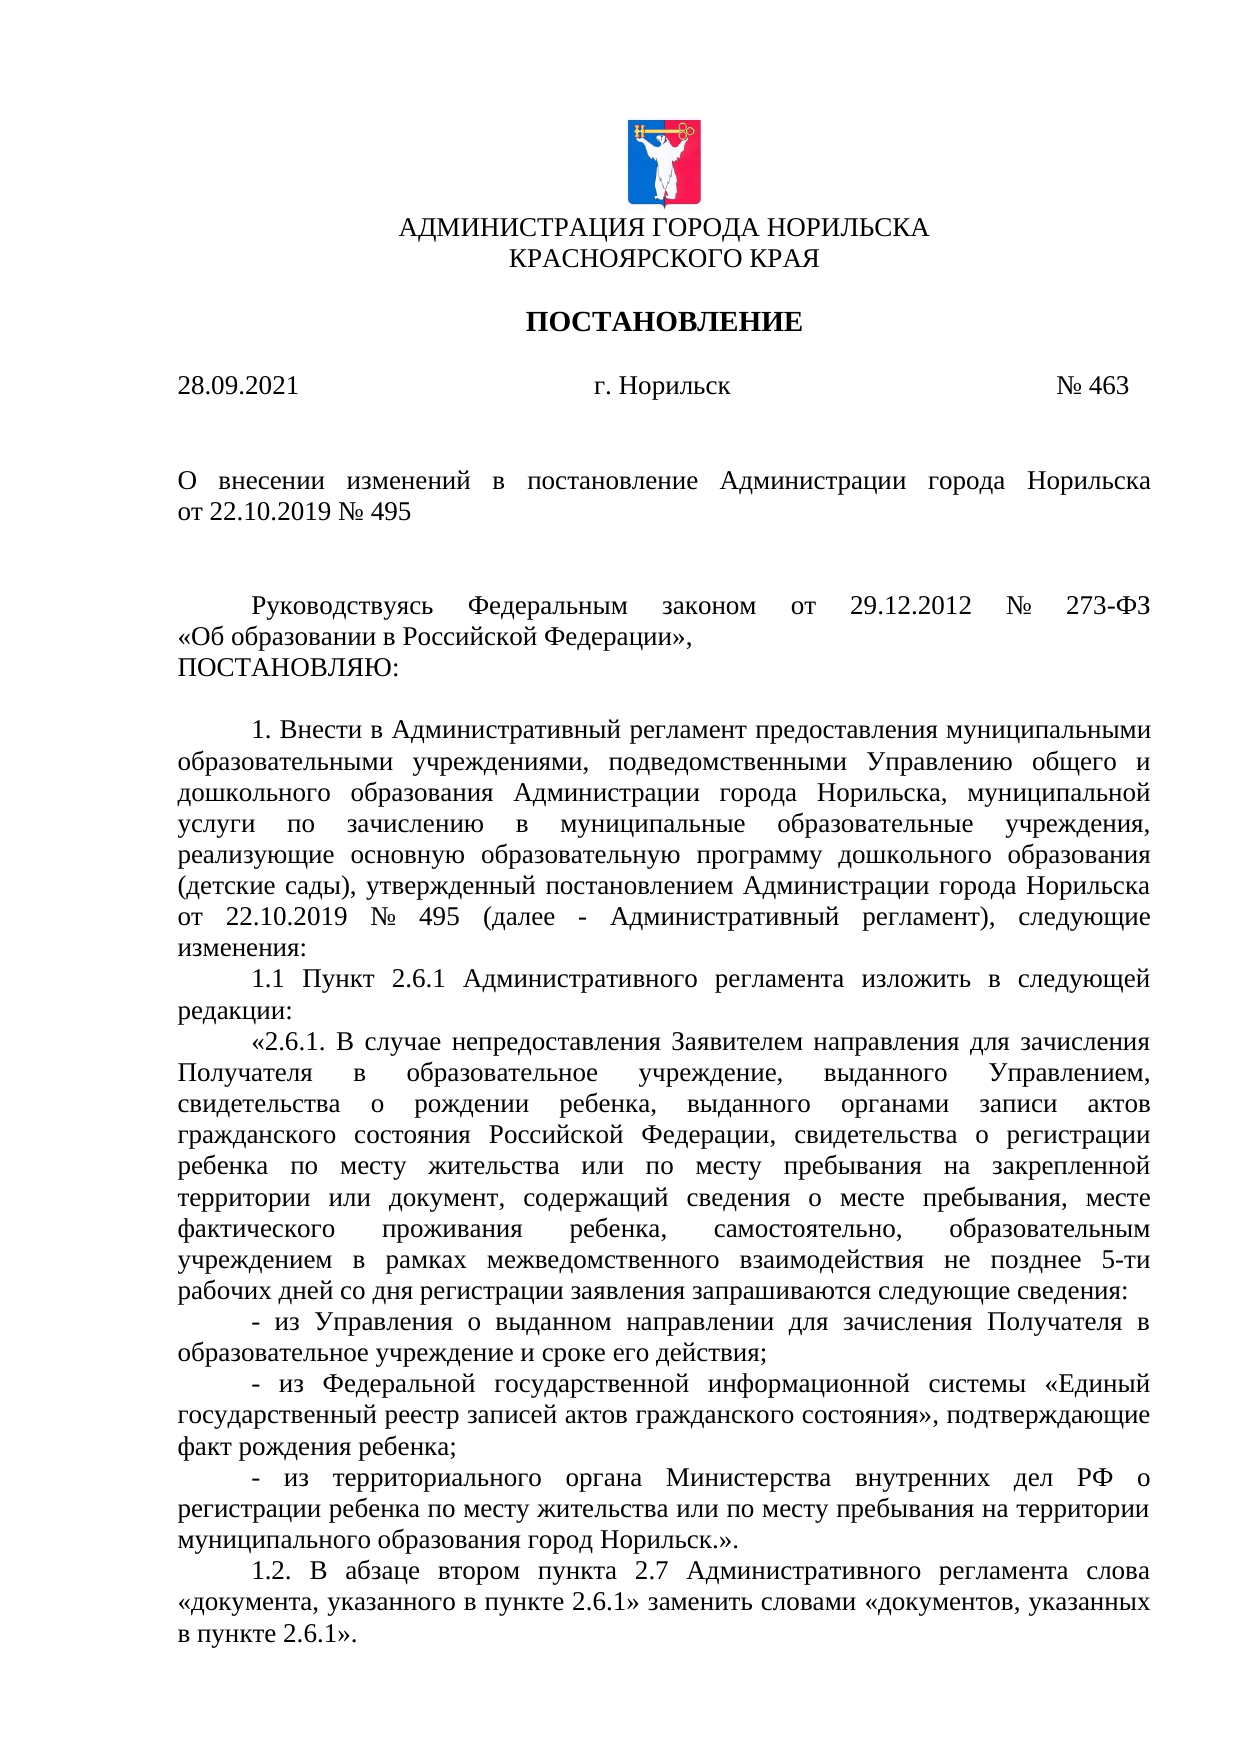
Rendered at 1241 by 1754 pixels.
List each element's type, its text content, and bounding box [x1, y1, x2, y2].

list 1.1 Пункт 2.6.1 Административного регламента изложить в следующей редакции: [177, 963, 1152, 1025]
text Руководствуясь Федеральным законом от 29.12.2012 № 273-ФЗ «Об образовании в Российской Федерации», [177, 589, 1152, 651]
text «2.6.1. В случае непредоставления Заявителем направления для зачисления Получателя в образовательное учреждение, выданного Управлением, свидетельства о рождении ребенка, выданного органами записи актов гражданского состояния Российской Федерации, свидетельства о регистрации ребенка по месту жительства или по месту пребывания на закрепленной территории или документ, содержащий сведения о месте пребывания, месте фактического проживания ребенка, самостоятельно, образовательным учреждением в рамках межведомственного взаимодействия не позднее 5-ти рабочих дней со дня регистрации заявления запрашиваются следующие сведения: [177, 1025, 1152, 1305]
text 1.2. В абзаце втором пункта 2.7 Административного регламента слова «документа, указанного в пункте 2.6.1» заменить словами «документов, указанных в пункте 2.6.1». [177, 1554, 1152, 1648]
text 1. Внести в Административный регламент предоставления муниципальными образовательными учреждениями, подведомственными Управлению общего и дошкольного образования Администрации города Норильска, муниципальной услуги по зачислению в муниципальные образовательные учреждения, реализующие основную образовательную программу дошкольного образования (детские сады), утвержденный постановлением Администрации города Норильска от 22.10.2019 № 495 (далее - Административный регламент), следующие изменения: [177, 713, 1152, 963]
text - из Федеральной государственной информационной системы «Единый государственный реестр записей актов гражданского состояния», подтверждающие факт рождения ребенка; [177, 1367, 1152, 1461]
text О внесении изменений в постановление Администрации города Норильска от 22.10.2019 № 495 [177, 464, 1152, 527]
text - из Управления о выданном направлении для зачисления Получателя в образовательное учреждение и сроке его действия; [177, 1305, 1152, 1367]
text АДМИНИСТРАЦИЯ ГОРОДА НОРИЛЬСКА [177, 211, 1152, 242]
text ПОСТАНОВЛЕНИЕ [177, 304, 1152, 338]
text - из территориального органа Министерства внутренних дел РФ о регистрации ребенка по месту жительства или по месту пребывания на территории муниципального образования город Норильск.». [177, 1461, 1152, 1554]
text КРАСНОЯРСКОГО КРАЯ [177, 242, 1152, 273]
text ПОСТАНОВЛЯЮ: [177, 651, 1152, 682]
picture [626, 118, 703, 211]
text 28.09.2021 г. Норильск № 463 [177, 369, 1152, 400]
